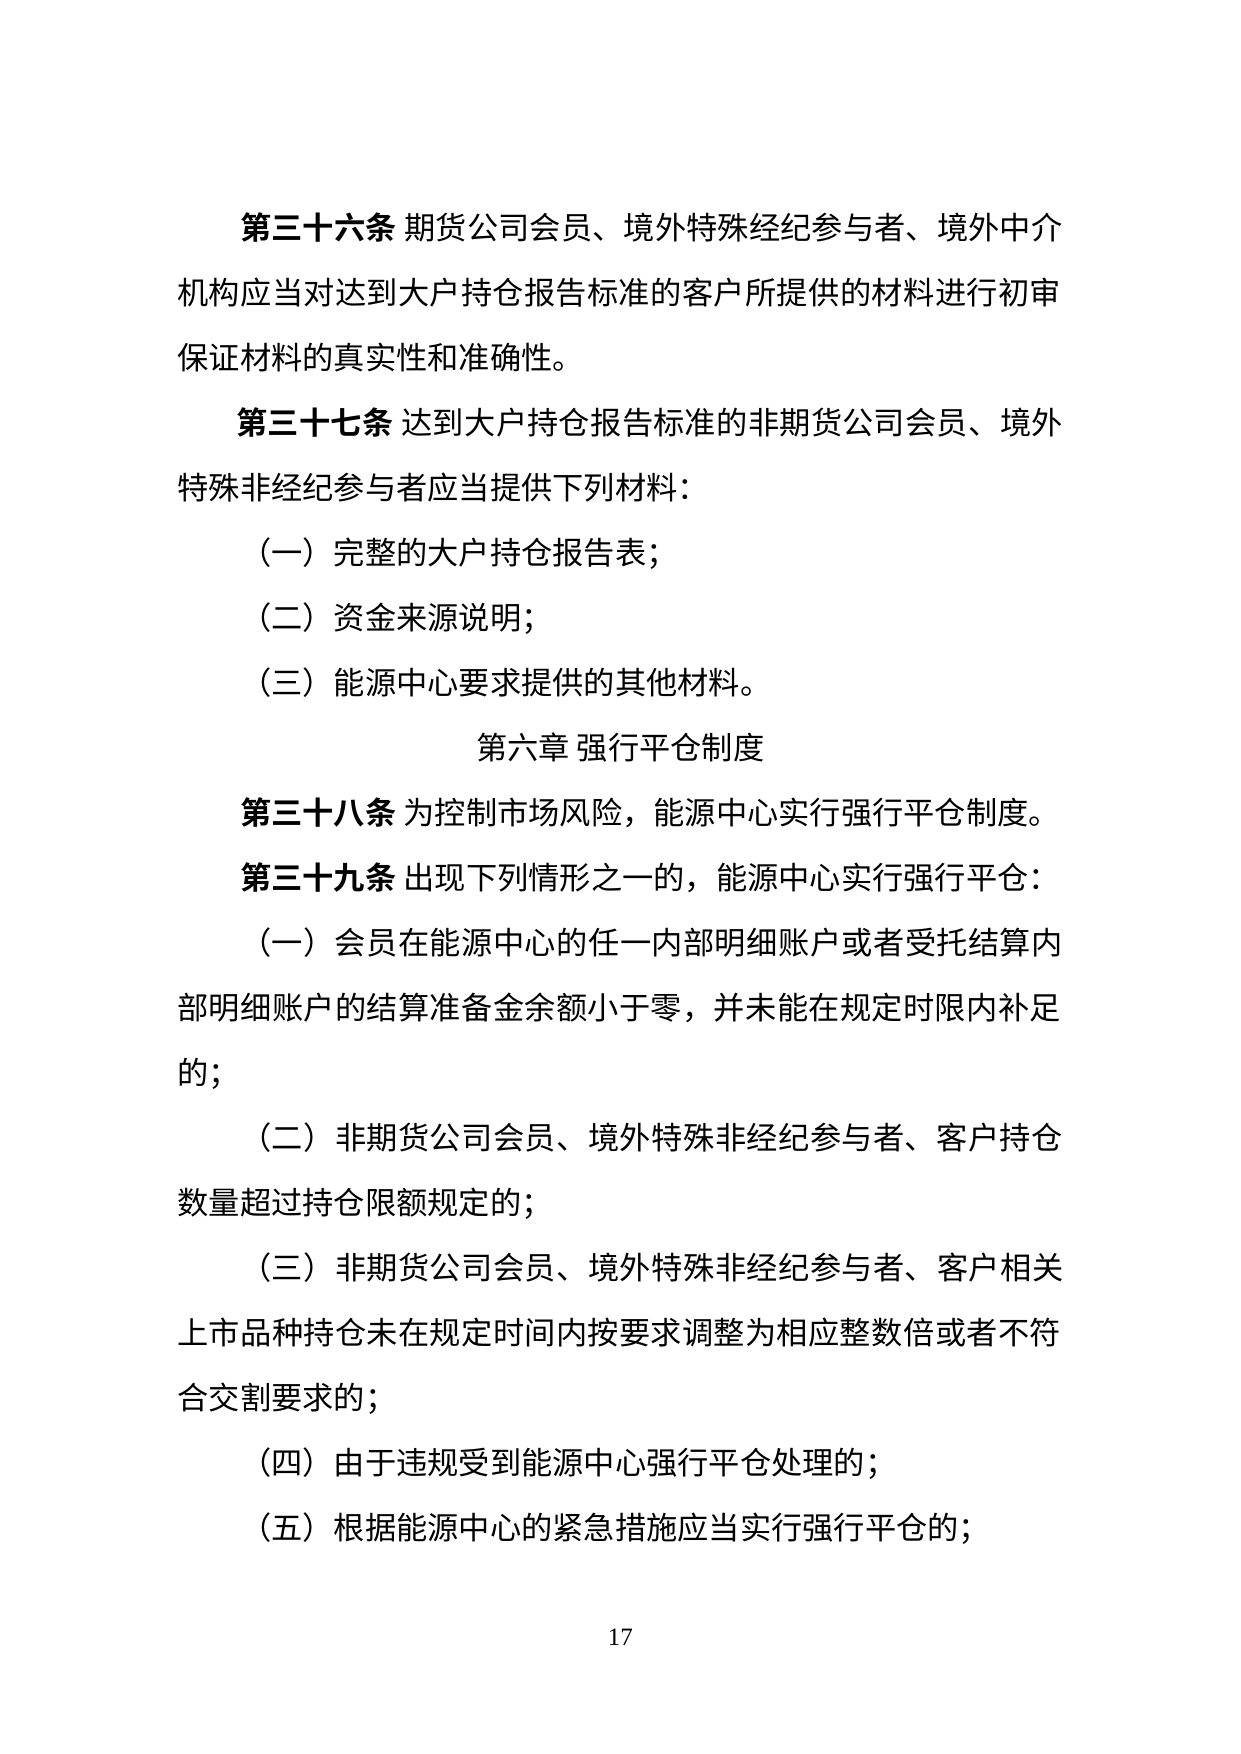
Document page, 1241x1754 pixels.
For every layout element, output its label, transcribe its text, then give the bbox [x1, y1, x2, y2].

text （四）由于违规受到能源中心强行平仓处理的； [177, 1428, 1063, 1493]
text （三）能源中心要求提供的其他材料。 [177, 648, 1063, 713]
text 第三十七条 达到大户持仓报告标准的非期货公司会员、境外特殊非经纪参与者应当提供下列材料： [177, 388, 1063, 518]
text （二）非期货公司会员、境外特殊非经纪参与者、客户持仓数量超过持仓限额规定的； [177, 1103, 1063, 1233]
text 第三十六条 期货公司会员、境外特殊经纪参与者、境外中介机构应当对达到大户持仓报告标准的客户所提供的材料进行初审，保证材料的真实性和准确性。 [177, 193, 1063, 388]
text 第六章 强行平仓制度 [177, 713, 1063, 778]
text （二）资金来源说明； [177, 583, 1063, 648]
text （三）非期货公司会员、境外特殊非经纪参与者、客户相关上市品种持仓未在规定时间内按要求调整为相应整数倍或者不符合交割要求的； [177, 1233, 1063, 1428]
text 第三十八条 为控制市场风险，能源中心实行强行平仓制度。 [177, 778, 1063, 843]
text （一）会员在能源中心的任一内部明细账户或者受托结算内部明细账户的结算准备金余额小于零，并未能在规定时限内补足的； [177, 908, 1063, 1103]
text 第三十九条 出现下列情形之一的，能源中心实行强行平仓： [177, 843, 1063, 908]
text （五）根据能源中心的紧急措施应当实行强行平仓的； [177, 1493, 1063, 1558]
text （一）完整的大户持仓报告表； [177, 518, 1063, 583]
